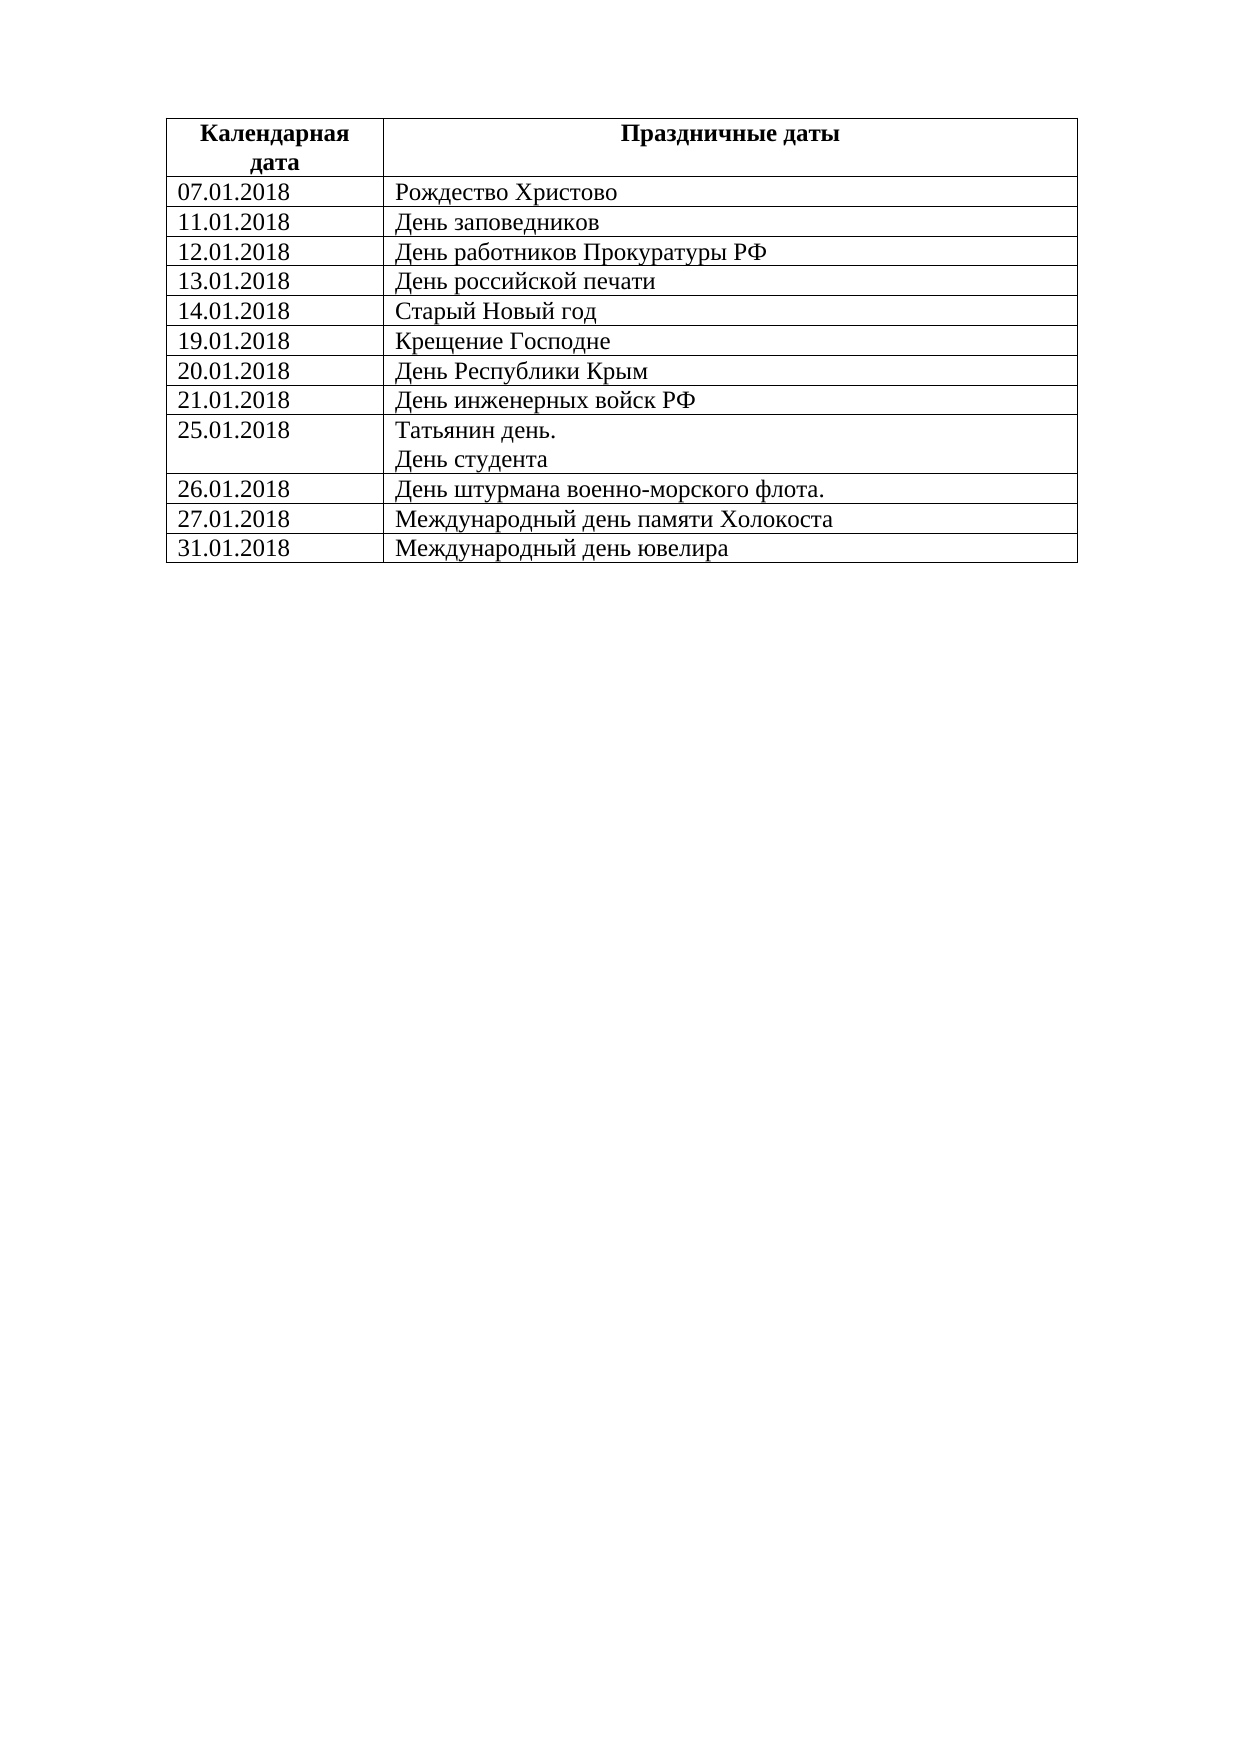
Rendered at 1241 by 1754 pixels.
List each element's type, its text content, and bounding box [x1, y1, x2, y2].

table_header Праздничные даты [384, 119, 1077, 176]
table_header Календарная дата [167, 119, 383, 176]
table_cell День российской печати [384, 266, 1077, 295]
table_cell Международный день памяти Холокоста [384, 504, 1077, 532]
table_cell 21.01.2018 [167, 386, 383, 414]
table_cell Старый Новый год [384, 296, 1077, 325]
table_cell Крещение Господне [384, 326, 1077, 355]
table_cell День Республики Крым [384, 356, 1077, 384]
table_cell 31.01.2018 [167, 534, 383, 562]
table_cell 07.01.2018 [167, 177, 383, 206]
table_cell 14.01.2018 [167, 296, 383, 325]
table_cell День работников Прокуратуры РФ [384, 237, 1077, 265]
table_cell 27.01.2018 [167, 504, 383, 532]
table_cell День заповедников [384, 207, 1077, 236]
table_cell 19.01.2018 [167, 326, 383, 355]
table_cell 12.01.2018 [167, 237, 383, 265]
table_cell Международный день ювелира [384, 534, 1077, 562]
table_cell День штурмана военно-морского флота. [384, 474, 1077, 503]
table_cell Татьянин день. День студента [384, 415, 1077, 473]
table_cell 11.01.2018 [167, 207, 383, 236]
table_cell 25.01.2018 [167, 415, 383, 473]
table_cell Рождество Христово [384, 177, 1077, 206]
table_cell 20.01.2018 [167, 356, 383, 384]
table_cell 13.01.2018 [167, 266, 383, 295]
table_cell 26.01.2018 [167, 474, 383, 503]
table_cell День инженерных войск РФ [384, 386, 1077, 414]
